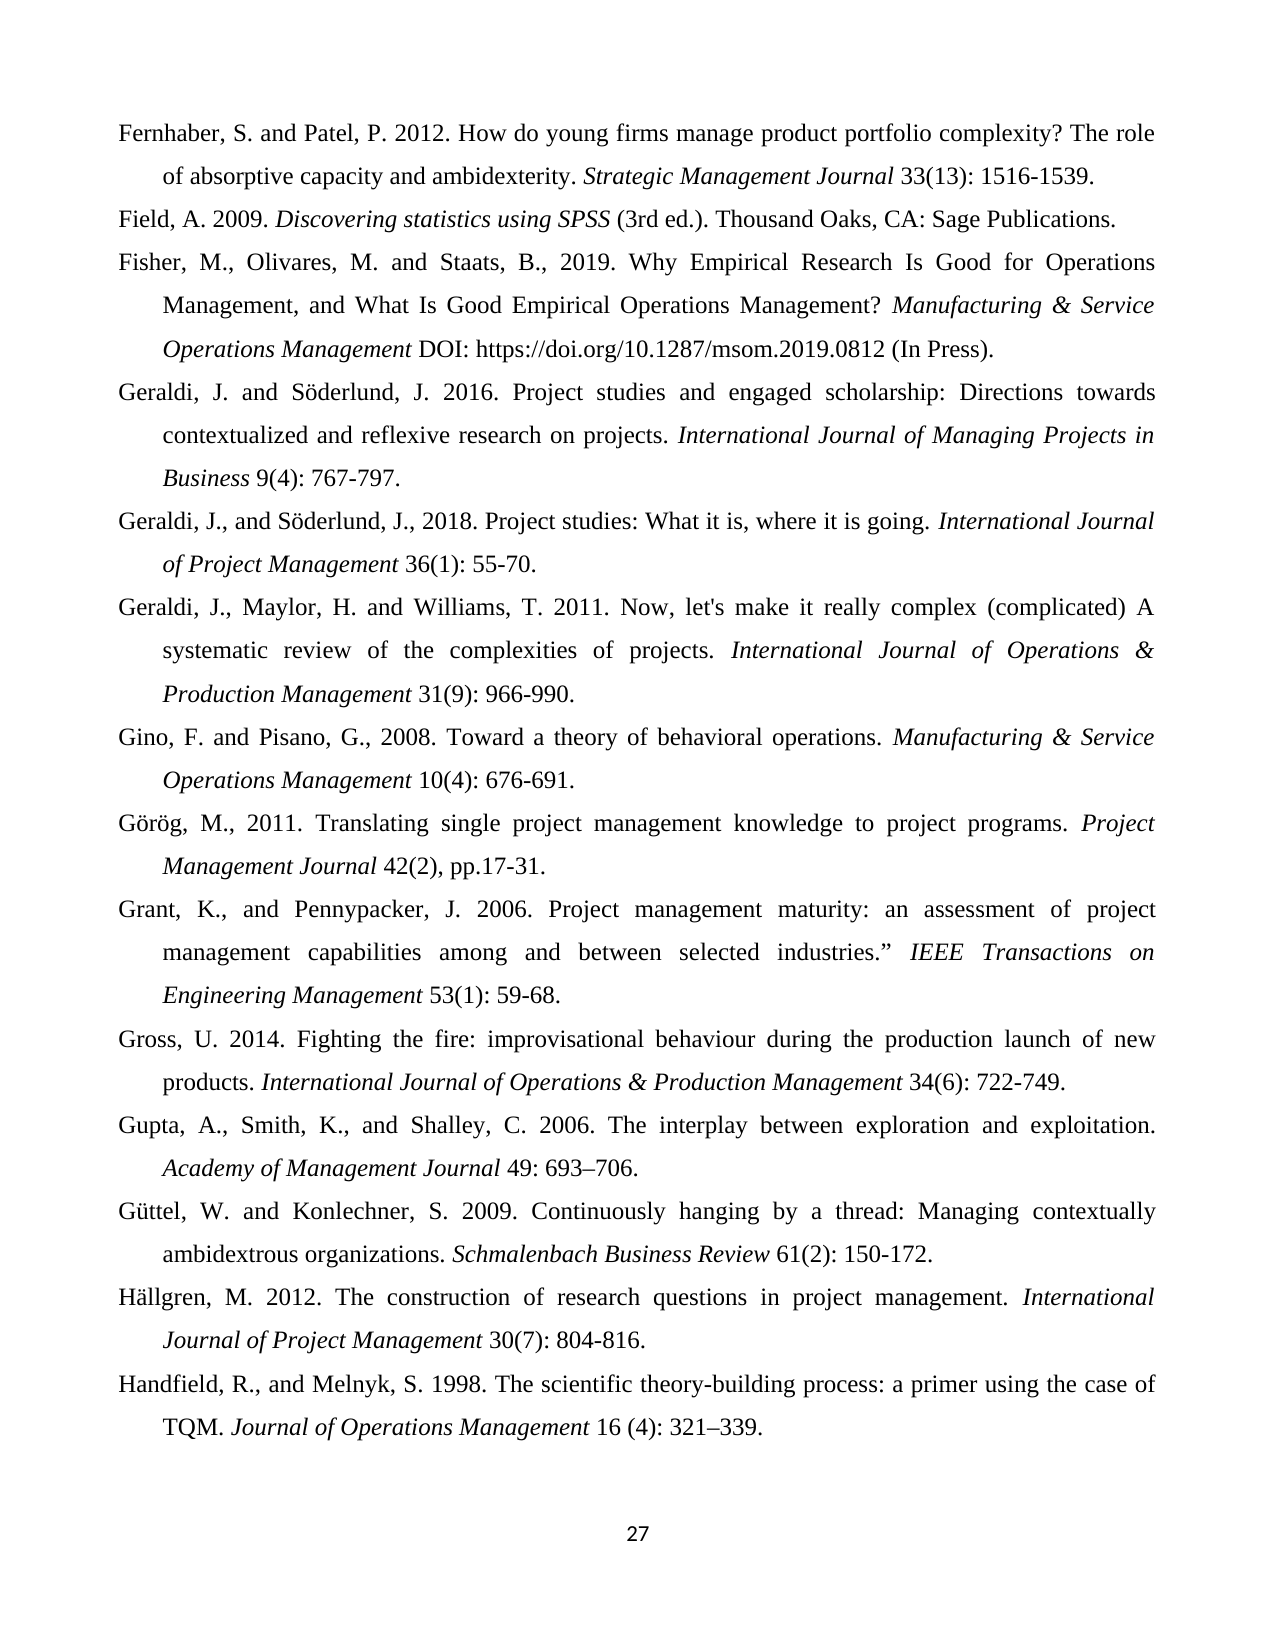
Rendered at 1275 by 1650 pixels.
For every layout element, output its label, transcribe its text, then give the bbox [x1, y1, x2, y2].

text Gino, F. and Pisano, G., 2008. Toward a theory of behavioral operations. Manufacturing & Service Operations Management 10(4): 676-691. [118, 722, 1157, 794]
text Gross, U. 2014. Fighting the fire: improvisational behaviour during the production launch of new products. International Journal of Operations & Production Management 34(6): 722-749. [118, 1024, 1157, 1096]
text Görög, M., 2011. Translating single project management knowledge to project programs. Project Management Journal 42(2), pp.17-31. [118, 808, 1157, 880]
text Geraldi, J., Maylor, H. and Williams, T. 2011. Now, let's make it really complex (complicated) A systematic review of the complexities of projects. International Journal of Operations & Production Management 31(9): 966-990. [118, 592, 1157, 707]
text Gupta, A., Smith, K., and Shalley, C. 2006. The interplay between exploration and exploitation. Academy of Management Journal 49: 693–706. [118, 1110, 1157, 1182]
text Hällgren, M. 2012. The construction of research questions in project management. International Journal of Project Management 30(7): 804-816. [118, 1282, 1157, 1354]
text Geraldi, J., and Söderlund, J., 2018. Project studies: What it is, where it is going. International Journal of Project Management 36(1): 55-70. [118, 506, 1157, 578]
text Güttel, W. and Konlechner, S. 2009. Continuously hanging by a thread: Managing contextually ambidextrous organizations. Schmalenbach Business Review 61(2): 150-172. [118, 1196, 1157, 1268]
text Fisher, M., Olivares, M. and Staats, B., 2019. Why Empirical Research Is Good for Operations Management, and What Is Good Empirical Operations Management? Manufacturing & Service Operations Management DOI: https://doi.org/10.1287/msom.2019.0812 (In Press). [118, 247, 1157, 362]
text Fernhaber, S. and Patel, P. 2012. How do young firms manage product portfolio complexity? The role of absorptive capacity and ambidexterity. Strategic Management Journal 33(13): 1516-1539. [118, 118, 1157, 190]
text Grant, K., and Pennypacker, J. 2006. Project management maturity: an assessment of project management capabilities among and between selected industries.” IEEE Transactions on Engineering Management 53(1): 59-68. [118, 894, 1157, 1009]
text Geraldi, J. and Söderlund, J. 2016. Project studies and engaged scholarship: Directions towards contextualized and reflexive research on projects. International Journal of Managing Projects in Business 9(4): 767-797. [118, 377, 1157, 492]
text Handfield, R., and Melnyk, S. 1998. The scientific theory-building process: a primer using the case of TQM. Journal of Operations Management 16 (4): 321–339. [118, 1369, 1157, 1441]
text Field, A. 2009. Discovering statistics using SPSS (3rd ed.). Thousand Oaks, CA: Sage Publications. [118, 204, 1157, 233]
